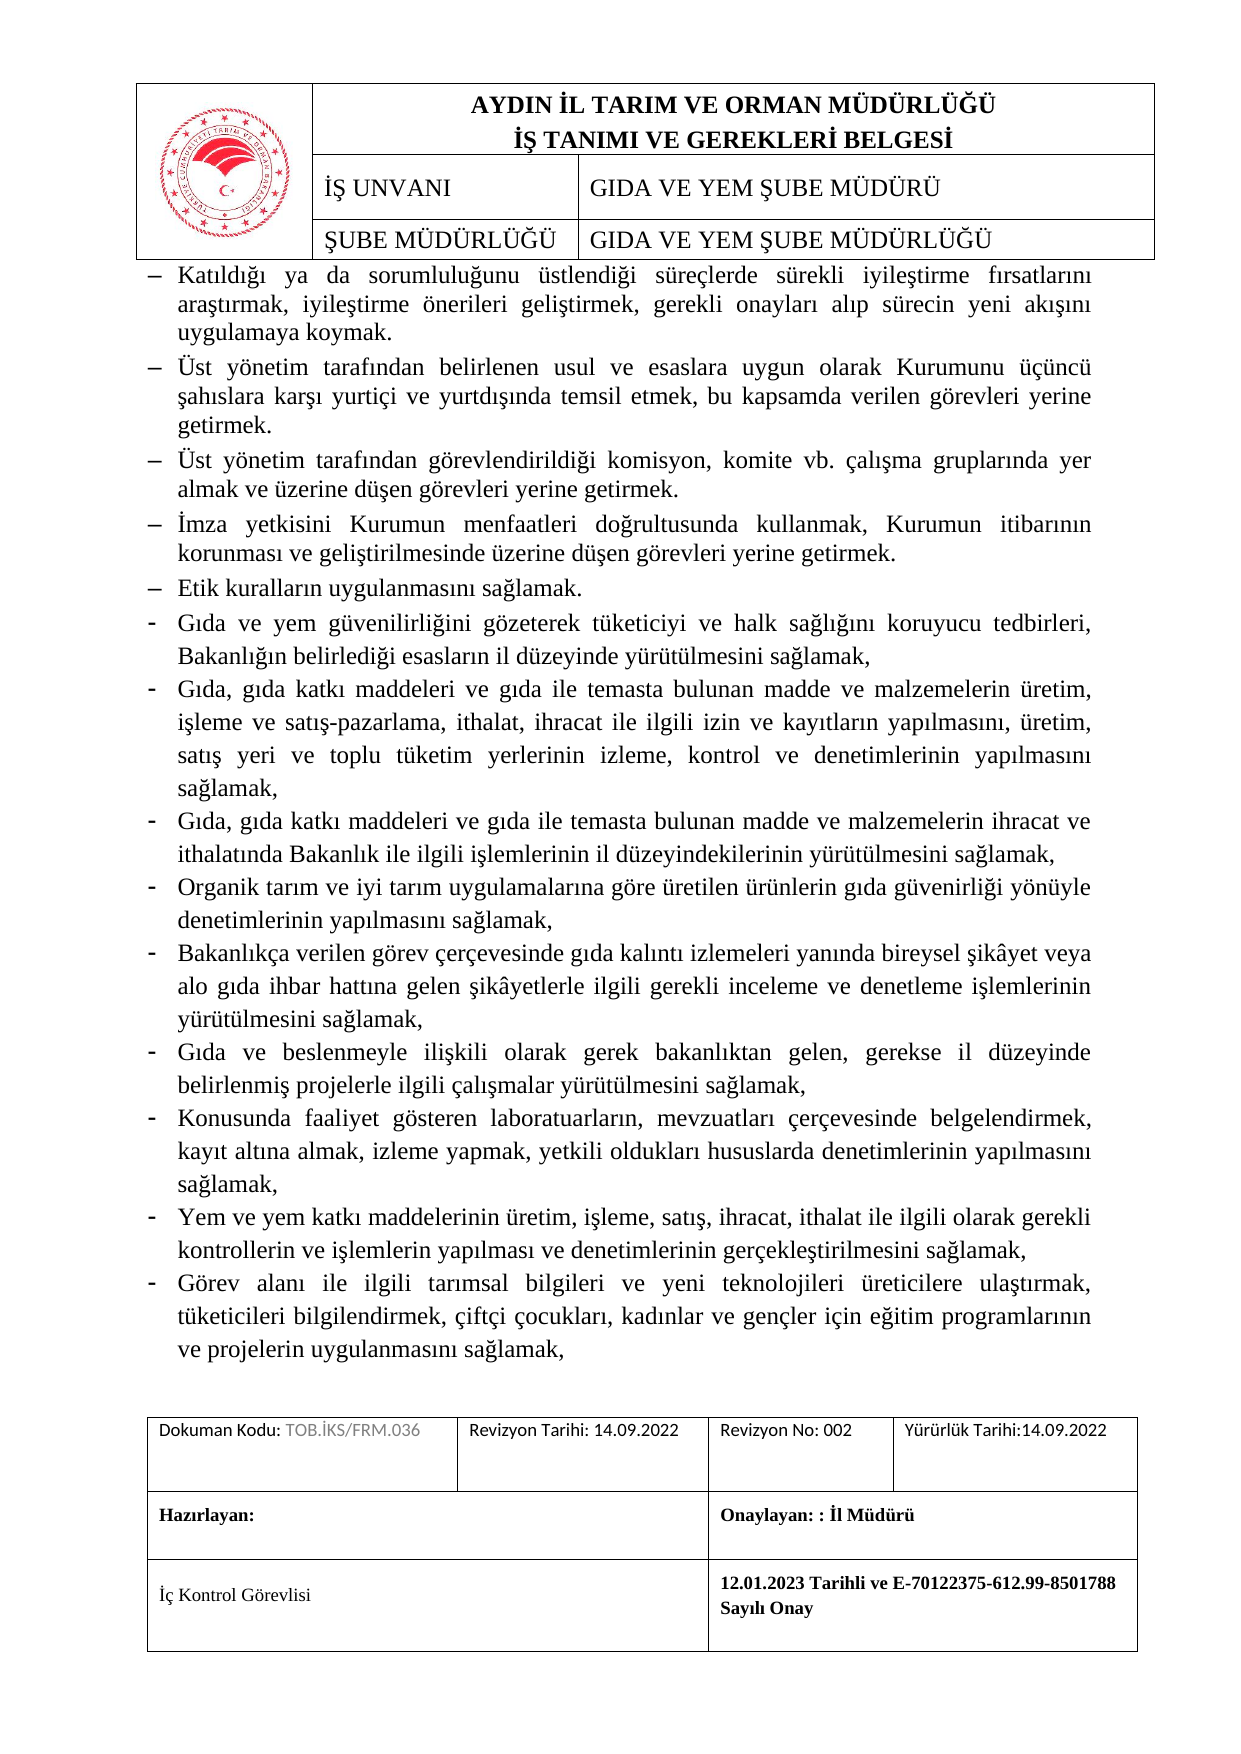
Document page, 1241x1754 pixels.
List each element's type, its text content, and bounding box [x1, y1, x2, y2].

list Katıldığı ya da sorumluluğunu üstlendiği süreçlerde sürekli iyileştirme fırsatlarını araştırmak, iyileştirme önerileri geliştirmek, gerekli onayları alıp sürecin yeni akışını uygulamaya koymak. [579, 220, 1092, 259]
list Yem ve yem katkı maddelerinin üretim, işleme, satış, ihracat, ithalat ile ilgili olarak gerekli kontrollerin ve işlemlerin yapılması ve denetimlerinin gerçekleştirilmesini sağlamak, [148, 1202, 1092, 1264]
list Organik tarım ve iyi tarım uygulamalarına göre üretilen ürünlerin gıda güvenirliği yönüyle denetimlerinin yapılmasını sağlamak, [148, 872, 1092, 934]
list İmza yetkisini Kurumun menfaatleri doğrultusunda kullanmak, Kurumun itibarının korunması ve geliştirilmesinde üzerine düşen görevleri yerine getirmek. [148, 509, 1092, 566]
list Gıda ve beslenmeyle ilişkili olarak gerek bakanlıktan gelen, gerekse il düzeyinde belirlenmiş projelerle ilgili çalışmalar yürütülmesini sağlamak, [148, 1037, 1092, 1099]
list Üst yönetim tarafından görevlendirildiği komisyon, komite vb. çalışma gruplarında yer almak ve üzerine düşen görevleri yerine getirmek. [148, 445, 1092, 503]
list Konusunda faaliyet gösteren laboratuarların, mevzuatları çerçevesinde belgelendirmek, kayıt altına almak, izleme yapmak, yetkili oldukları hususlarda denetimlerinin yapılmasını sağlamak, [148, 1103, 1092, 1198]
list Katıldığı ya da sorumluluğunu üstlendiği süreçlerde sürekli iyileştirme fırsatlarını araştırmak, iyileştirme önerileri geliştirmek, gerekli onayları alıp sürecin yeni akışını uygulamaya koymak. [148, 260, 1092, 346]
list Katıldığı ya da sorumluluğunu üstlendiği süreçlerde sürekli iyileştirme fırsatlarını araştırmak, iyileştirme önerileri geliştirmek, gerekli onayları alıp sürecin yeni akışını uygulamaya koymak. [313, 155, 578, 219]
list Gıda ve yem güvenilirliğini gözeterek tüketiciyi ve halk sağlığını koruyucu tedbirleri, Bakanlığın belirlediği esasların il düzeyinde yürütülmesini sağlamak, [148, 608, 1092, 669]
list Üst yönetim tarafından belirlenen usul ve esaslara uygun olarak Kurumunu üçüncü şahıslara karşı yurtiçi ve yurtdışında temsil etmek, bu kapsamda verilen görevleri yerine getirmek. [148, 352, 1092, 439]
list Gıda, gıda katkı maddeleri ve gıda ile temasta bulunan madde ve malzemelerin üretim, işleme ve satış-pazarlama, ithalat, ihracat ile ilgili izin ve kayıtların yapılmasını, üretim, satış yeri ve toplu tüketim yerlerinin izleme, kontrol ve denetimlerinin yapılmasını sağlamak, [148, 674, 1092, 802]
list Bakanlıkça verilen görev çerçevesinde gıda kalıntı izlemeleri yanında bireysel şikâyet veya alo gıda ihbar hattına gelen şikâyetlerle ilgili gerekli inceleme ve denetleme işlemlerinin yürütülmesini sağlamak, [148, 938, 1092, 1033]
list Katıldığı ya da sorumluluğunu üstlendiği süreçlerde sürekli iyileştirme fırsatlarını araştırmak, iyileştirme önerileri geliştirmek, gerekli onayları alıp sürecin yeni akışını uygulamaya koymak. [579, 155, 1092, 219]
list Katıldığı ya da sorumluluğunu üstlendiği süreçlerde sürekli iyileştirme fırsatlarını araştırmak, iyileştirme önerileri geliştirmek, gerekli onayları alıp sürecin yeni akışını uygulamaya koymak. [313, 136, 1092, 154]
list Gıda, gıda katkı maddeleri ve gıda ile temasta bulunan madde ve malzemelerin ihracat ve ithalatında Bakanlık ile ilgili işlemlerinin il düzeyindekilerinin yürütülmesini sağlamak, [148, 806, 1092, 868]
list Görev alanı ile ilgili tarımsal bilgileri ve yeni teknolojileri üreticilere ulaştırmak, tüketicileri bilgilendirmek, çiftçi çocukları, kadınlar ve gençler için eğitim programlarının ve projelerin uygulanmasını sağlamak, [148, 1268, 1092, 1363]
list Etik kuralların uygulanmasını sağlamak. [148, 573, 1092, 602]
list Katıldığı ya da sorumluluğunu üstlendiği süreçlerde sürekli iyileştirme fırsatlarını araştırmak, iyileştirme önerileri geliştirmek, gerekli onayları alıp sürecin yeni akışını uygulamaya koymak. [148, 136, 312, 259]
picture [155, 102, 294, 241]
